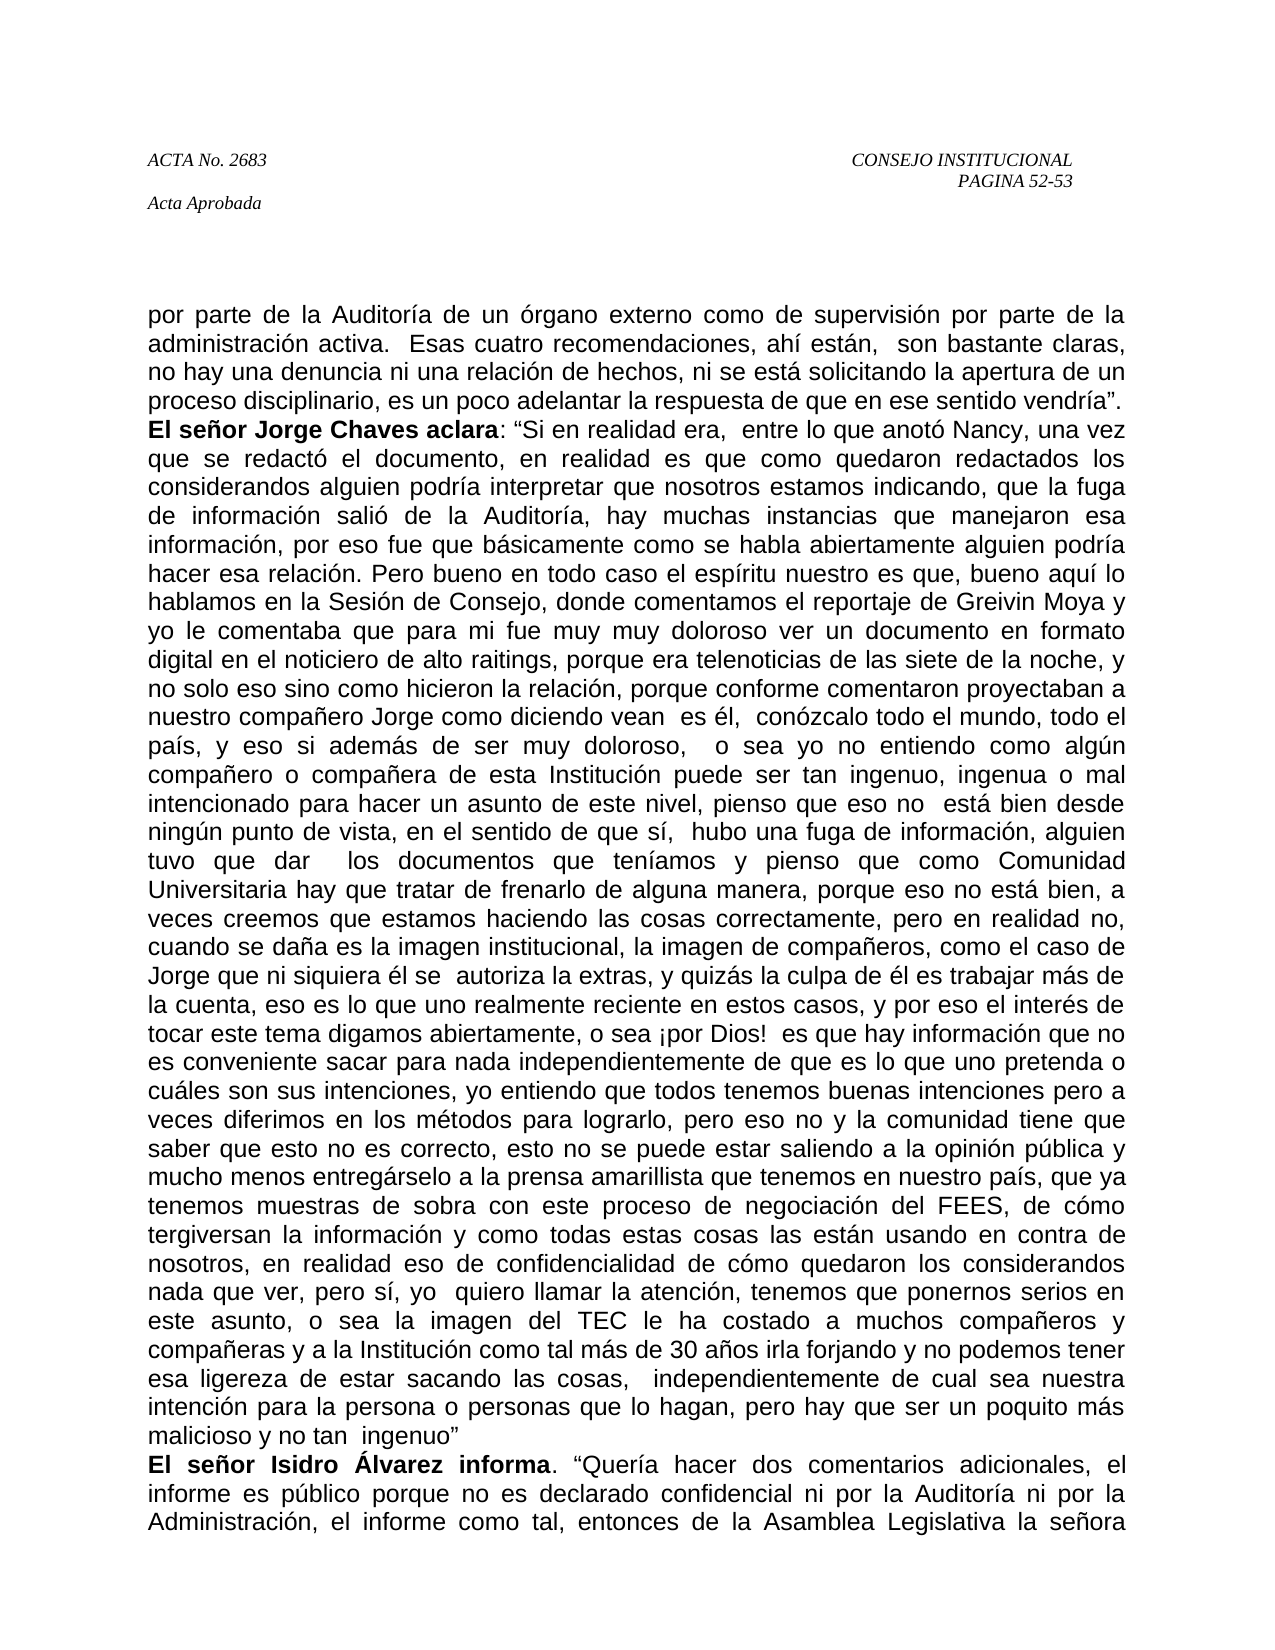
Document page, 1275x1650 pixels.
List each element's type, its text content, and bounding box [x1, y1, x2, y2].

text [148, 1450, 1127, 1536]
text El señor Jorge Chaves aclara: “Si en realidad era, entre lo que anotó Nancy, una vez que se redactó el documento, en realidad es que como quedaron redactados los considerandos alguien podría interpretar que nosotros estamos indicando, que la fuga de información salió de la Auditoría, hay muchas instancias que manejaron esa información, por eso fue que básicamente como se habla abiertamente alguien podría hacer esa relación. Pero bueno en todo caso el espíritu nuestro es que, bueno aquí lo hablamos en la Sesión de Consejo, donde comentamos el reportaje de Greivin Moya y yo le comentaba que para mi fue muy muy doloroso ver un documento en formato digital en el noticiero de alto raitings, porque era telenoticias de las siete de la noche, y no solo eso sino como hicieron la relación, porque conforme comentaron proyectaban a nuestro compañero Jorge como diciendo vean es él, conózcalo todo el mundo, todo el país, y eso si además de ser muy doloroso, o sea yo no entiendo como algún compañero o compañera de esta Institución puede ser tan ingenuo, ingenua o mal intencionado para hacer un asunto de este nivel, pienso que eso no está bien desde ningún punto de vista, en el sentido de que sí, hubo una fuga de información, alguien tuvo que dar los documentos que teníamos y pienso que como Comunidad Universitaria hay que tratar de frenarlo de alguna manera, porque eso no está bien, a veces creemos que estamos haciendo las cosas correctamente, pero en realidad no, cuando se daña es la imagen institucional, la imagen de compañeros, como el caso de Jorge que ni siquiera él se autoriza la extras, y quizás la culpa de él es trabajar más de la cuenta, eso es lo que uno realmente reciente en estos casos, y por eso el interés de tocar este tema digamos abiertamente, o sea ¡por Dios! es que hay información que no es conveniente sacar para nada independientemente de que es lo que uno pretenda o cuáles son sus intenciones, yo entiendo que todos tenemos buenas intenciones pero a veces diferimos en los métodos para lograrlo, pero eso no y la comunidad tiene que saber que esto no es correcto, esto no se puede estar saliendo a la opinión pública y mucho menos entregárselo a la prensa amarillista que tenemos en nuestro país, que ya tenemos muestras de sobra con este proceso de negociación del FEES, de cómo tergiversan la información y como todas estas cosas las están usando en contra de nosotros, en realidad eso de confidencialidad de cómo quedaron los considerandos nada que ver, pero sí, yo quiero llamar la atención, tenemos que ponernos serios en este asunto, o sea la imagen del TEC le ha costado a muchos compañeros y compañeras y a la Institución como tal más de 30 años irla forjando y no podemos tener esa ligereza de estar sacando las cosas, independientemente de cual sea nuestra intención para la persona o personas que lo hagan, pero hay que ser un poquito más malicioso y no tan ingenuo” [148, 415, 1127, 1450]
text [148, 300, 1127, 415]
